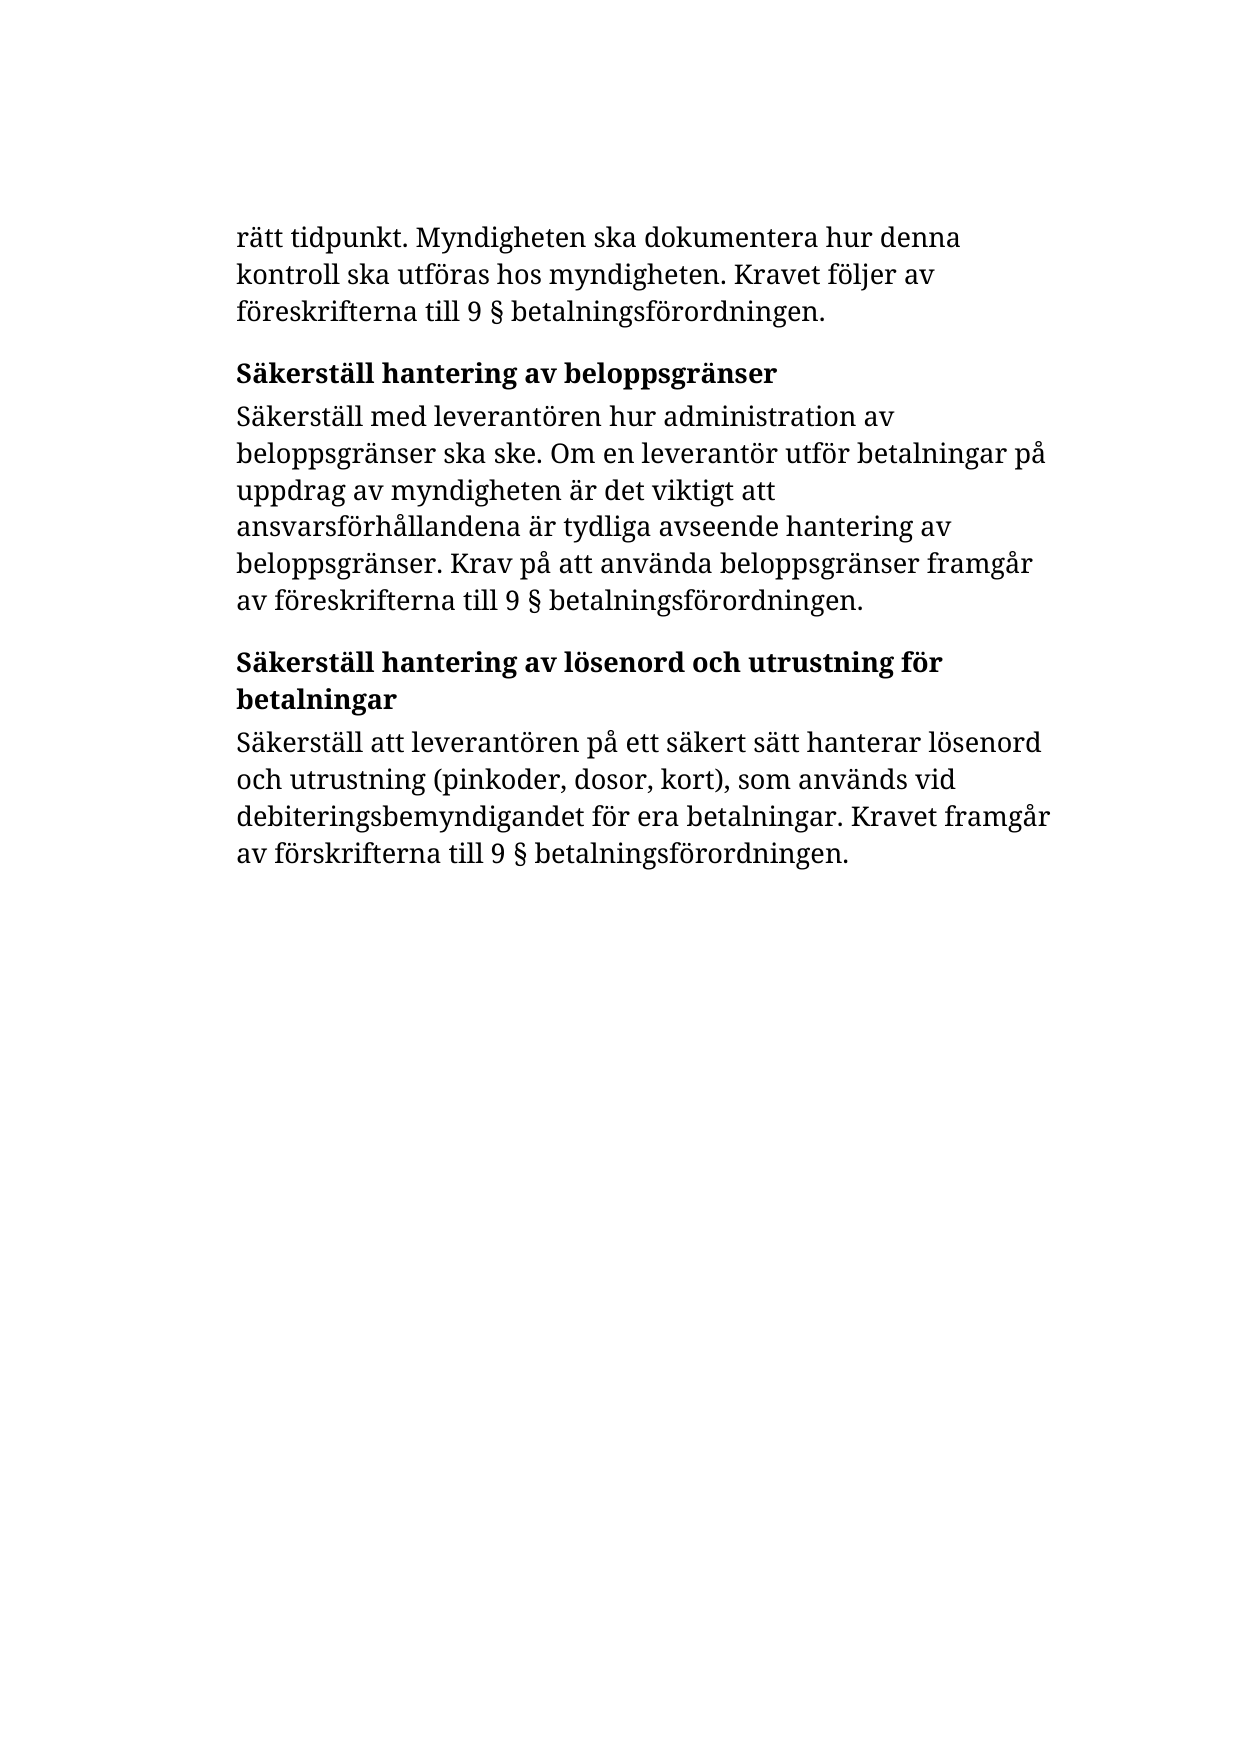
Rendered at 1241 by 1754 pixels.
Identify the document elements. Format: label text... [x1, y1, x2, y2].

subtitle Säkerställ hantering av lösenord och utrustning för betalningar [236, 643, 1053, 717]
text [236, 218, 1053, 329]
text Säkerställ med leverantören hur administration av beloppsgränser ska ske. Om en leverantör utför betalningar på uppdrag av myndigheten är det viktigt att ansvarsförhållandena är tydliga avseende hantering av beloppsgränser. Krav på att använda beloppsgränser framgår av föreskrifterna till 9 § betalningsförordningen. [236, 397, 1053, 618]
subtitle Säkerställ hantering av beloppsgränser [236, 354, 1053, 391]
text Säkerställ att leverantören på ett säkert sätt hanterar lösenord och utrustning (pinkoder, dosor, kort), som används vid debiteringsbemyndigandet för era betalningar. Kravet framgår av förskrifterna till 9 § betalningsförordningen. [236, 723, 1053, 871]
